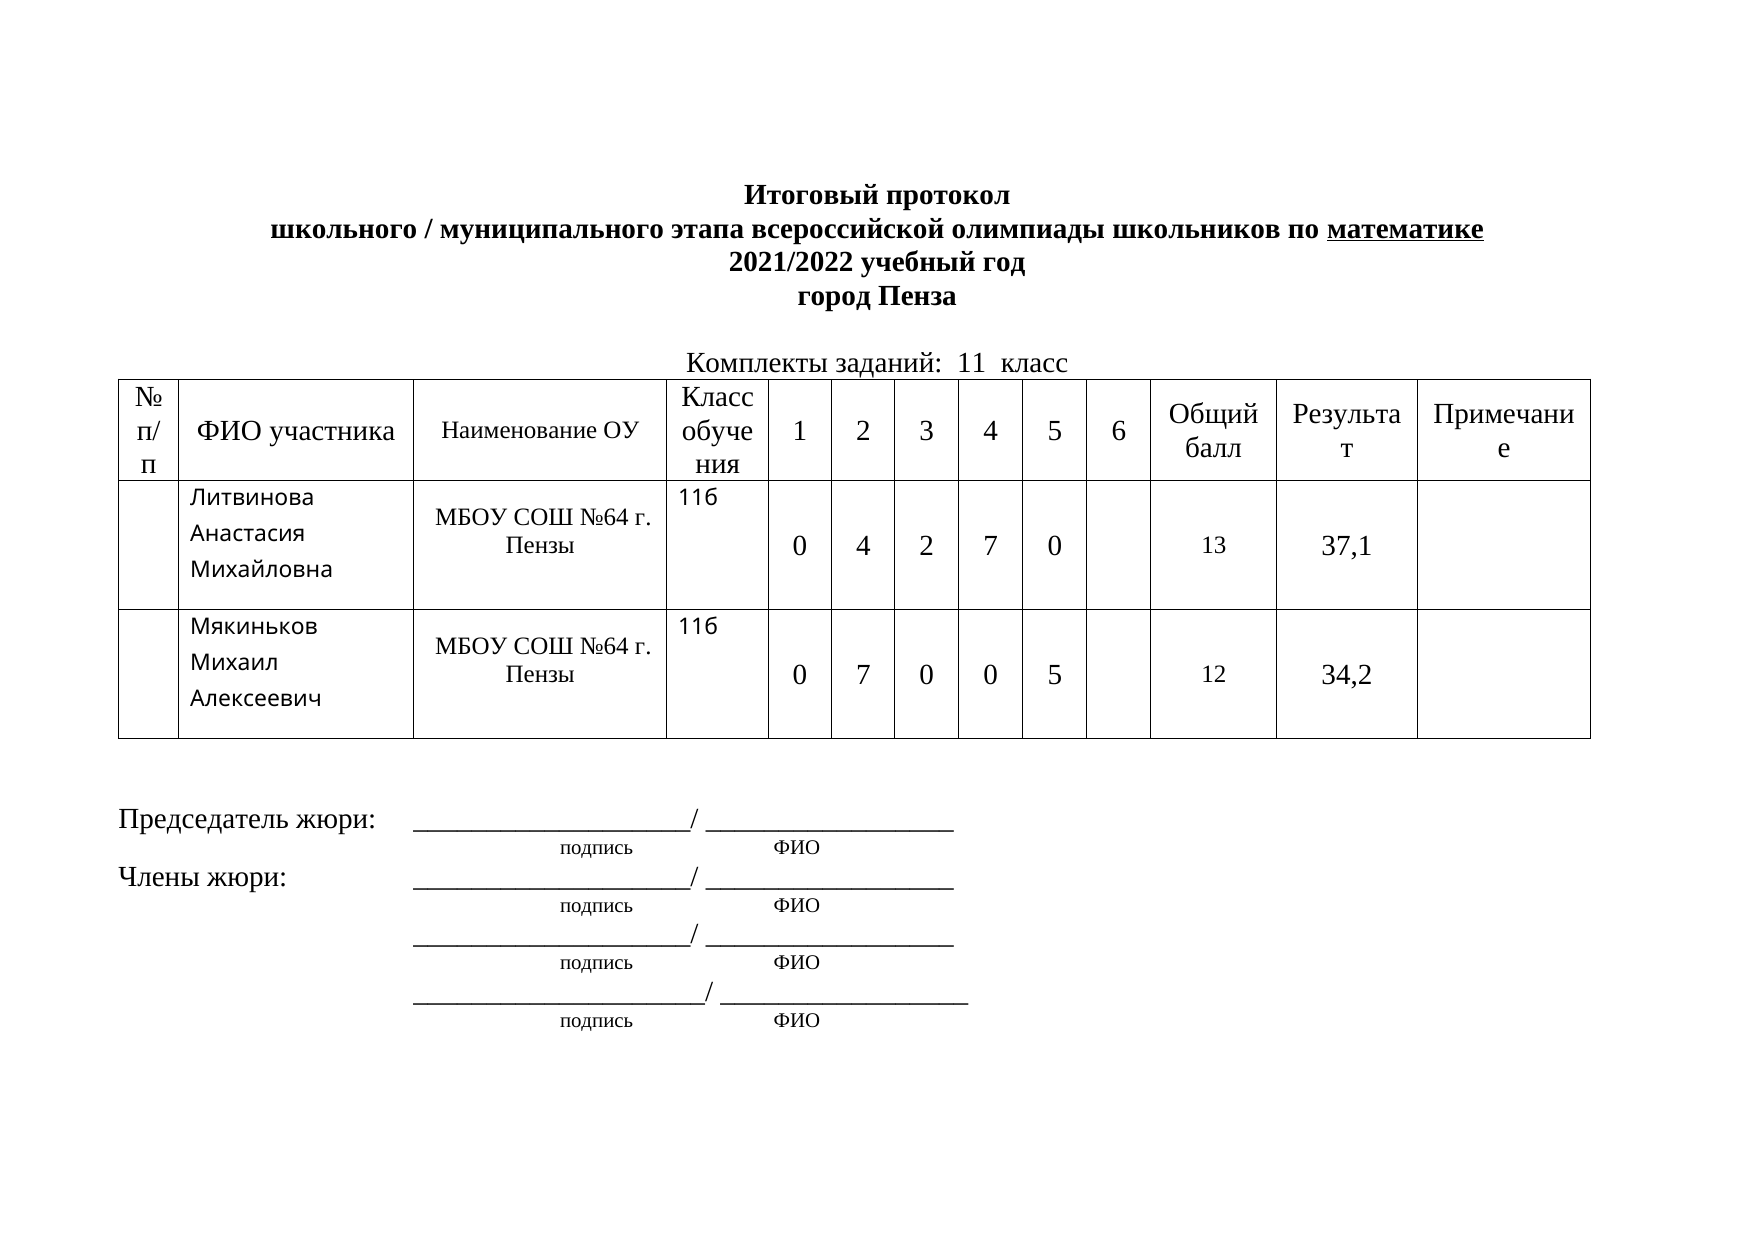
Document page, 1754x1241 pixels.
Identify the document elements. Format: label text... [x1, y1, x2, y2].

table_header Класс обучения [667, 380, 768, 480]
text Комплекты заданий: 11 класс [118, 345, 1636, 378]
table_cell [119, 481, 178, 609]
table_cell МБОУ СОШ №64 г. Пензы [414, 610, 666, 738]
text подпись ФИО [413, 835, 1636, 859]
table_cell 0 [1023, 481, 1086, 609]
text ___________________/ _________________ [339, 917, 1636, 950]
table_header 5 [1023, 380, 1086, 480]
text город Пенза [118, 278, 1636, 311]
table_header 6 [1087, 380, 1150, 480]
text подпись ФИО [413, 892, 1636, 917]
text подпись ФИО [413, 950, 1636, 974]
table_cell 0 [769, 481, 831, 609]
table_cell 34,2 [1277, 610, 1417, 738]
table_header 3 [895, 380, 958, 480]
table_cell 4 [832, 481, 894, 609]
table_header Наименование ОУ [414, 380, 666, 480]
table_cell МБОУ СОШ №64 г. Пензы [414, 481, 666, 609]
table_header 4 [959, 380, 1022, 480]
table_cell 0 [895, 610, 958, 738]
table_cell 37,1 [1277, 481, 1417, 609]
table_cell Литвинова Анастасия Михайловна [179, 481, 413, 609]
table_cell [1418, 610, 1590, 738]
text школьного / муниципального этапа всероссийской олимпиады школьников по математике [118, 211, 1636, 244]
table_cell 12 [1151, 610, 1276, 738]
table_header Примечание [1418, 380, 1590, 480]
table_cell 11б [667, 481, 768, 609]
text ____________________/ _________________ [339, 974, 1636, 1008]
table_header 1 [769, 380, 831, 480]
table_header 2 [832, 380, 894, 480]
table_cell [1087, 481, 1150, 609]
table_cell 13 [1151, 481, 1276, 609]
table_cell 2 [895, 481, 958, 609]
table_header ФИО участника [179, 380, 413, 480]
text 2021/2022 учебный год [118, 244, 1636, 278]
table_cell Мякиньков Михаил Алексеевич [179, 610, 413, 738]
table_cell [1418, 481, 1590, 609]
table_cell 11б [667, 610, 768, 738]
table_cell [119, 610, 178, 738]
table_cell 0 [769, 610, 831, 738]
table_cell 7 [832, 610, 894, 738]
table_header Результат [1277, 380, 1417, 480]
text Итоговый протокол [118, 177, 1636, 211]
text Члены жюри: ___________________/ _________________ [118, 859, 1636, 892]
table_cell 7 [959, 481, 1022, 609]
table_header № п/п [119, 380, 178, 480]
table_header Общий балл [1151, 380, 1276, 480]
text Председатель жюри: ___________________/ _________________ [118, 801, 1636, 835]
text подпись ФИО [413, 1008, 1636, 1032]
table_cell [1087, 610, 1150, 738]
table_cell 5 [1023, 610, 1086, 738]
table_cell 0 [959, 610, 1022, 738]
